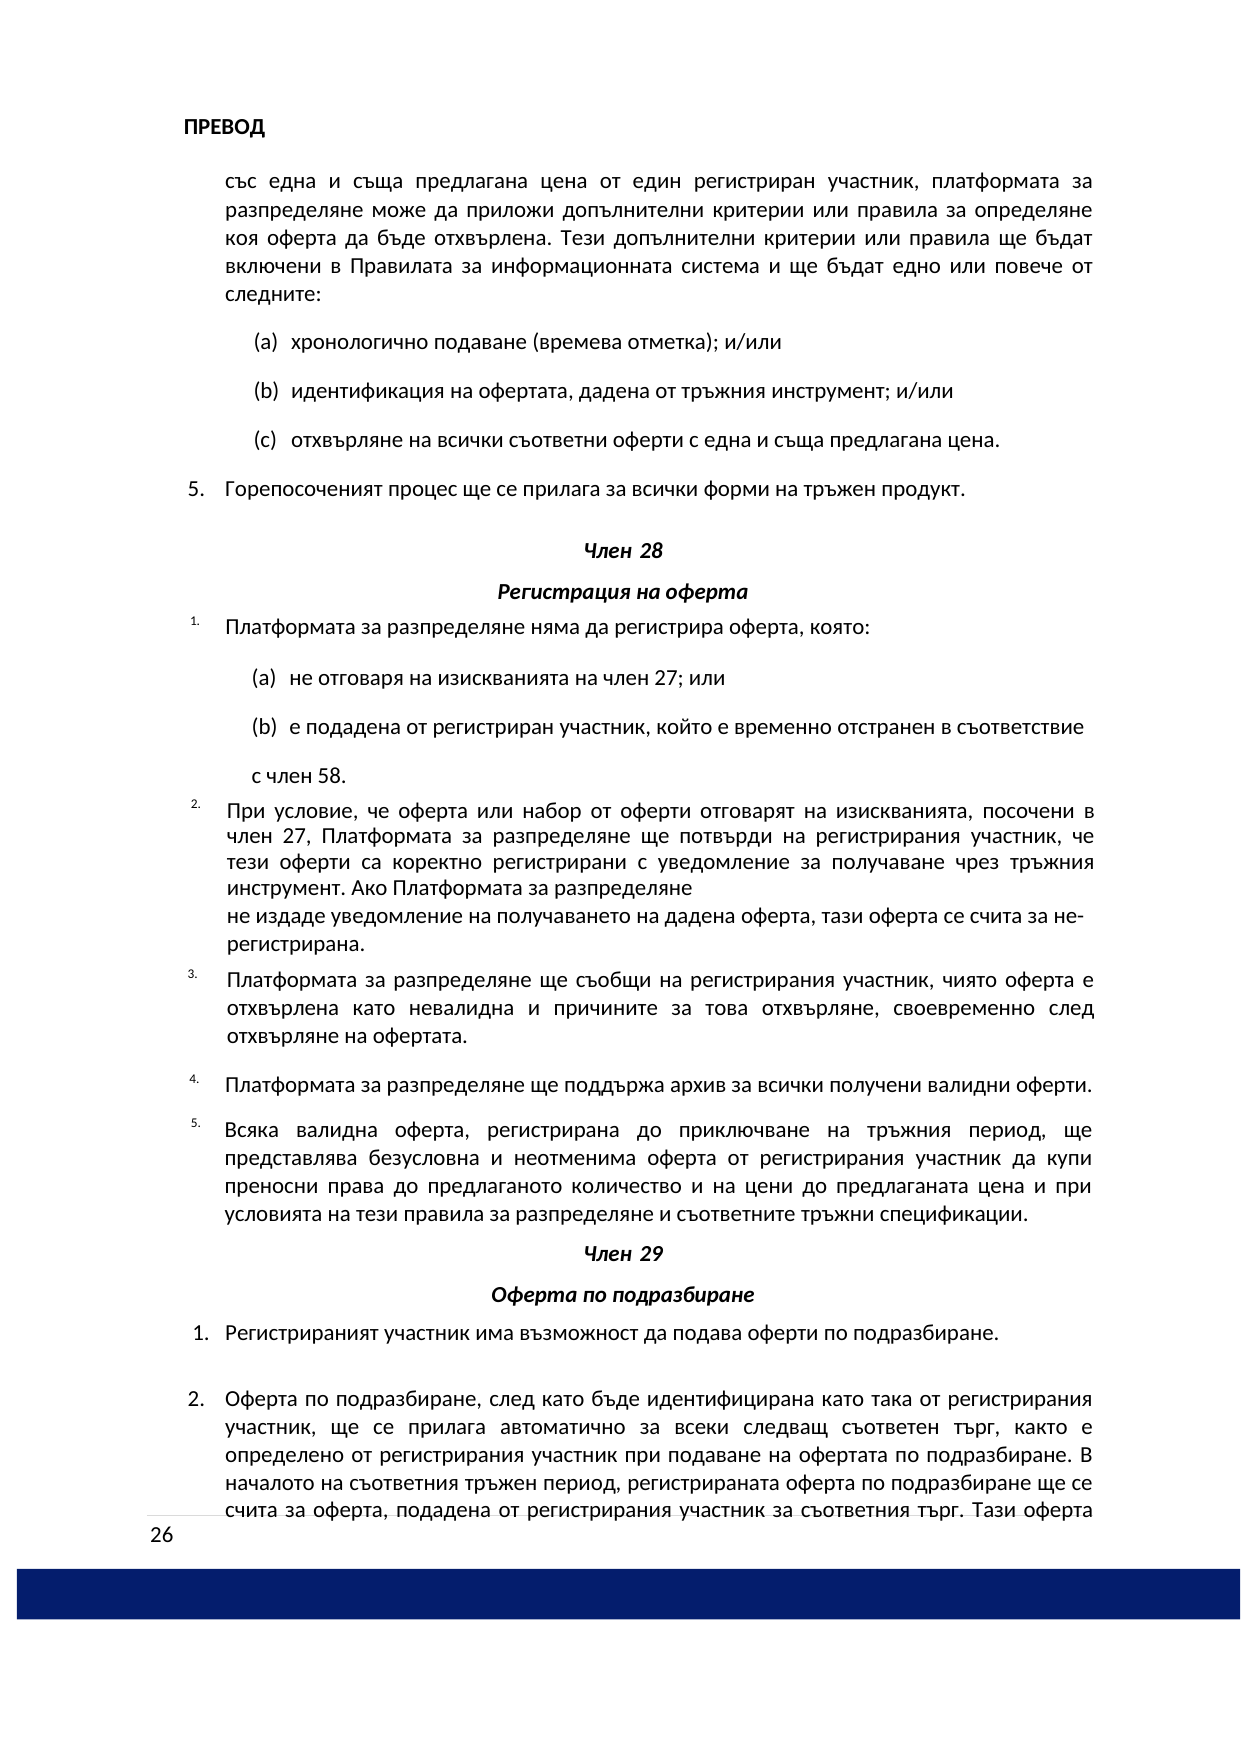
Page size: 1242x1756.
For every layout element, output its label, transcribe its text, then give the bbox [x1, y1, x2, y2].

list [187, 1384, 1093, 1523]
list Платформата за разпределяне ще поддържа архив за всички получени валидни оферти. [189, 1071, 1242, 1098]
list не отговаря на изискванията на член 27; или [251, 663, 1242, 691]
list отхвърляне на всички съответни оферти с една и съща предлагана цена. [253, 425, 1242, 453]
list е подадена от регистриран участник, който е временно отстранен в съответствие с член 58. [251, 691, 1089, 789]
list При условие, че оферта или набор от оферти отговарят на изискванията, посочени в член 27, Платформата за разпределяне ще потвърди на регистрирания участник, че тези оферти са коректно регистрирани с уведомление за получаване чрез тръжния инструмент. Ако Платформата за разпределяне [191, 798, 1094, 901]
list идентификация на офертата, дадена от тръжния инструмент; и/или [253, 376, 1242, 404]
list хронологично подаване (времева отметка); и/или [253, 327, 1242, 356]
subtitle Оферта по подразбиране [6, 1280, 1242, 1308]
list Горепосоченият процес ще се прилага за всички форми на тръжен продукт. [187, 474, 1242, 502]
subtitle Регистрация на оферта [6, 577, 1242, 605]
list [187, 167, 1093, 307]
subtitle Член 28 [6, 537, 1242, 565]
subtitle Член 29 [6, 1239, 1242, 1268]
list Платформата за разпределяне няма да регистрира оферта, която: [190, 612, 1242, 640]
list Регистрираният участник има възможност да подава оферти по подразбиране. [192, 1318, 1242, 1346]
list Всяка валидна оферта, регистрирана до приключване на тръжния период, ще представлява безусловна и неотменима оферта от регистрирания участник да купи преносни права до предлаганото количество и на цени до предлаганата цена и при условията на тези правила за разпределяне и съответните тръжни спецификации. [191, 1115, 1092, 1227]
text не издаде уведомление на получаването на дадена оферта, тази оферта се счита за не-регистрирана. [227, 901, 1091, 957]
list Платформата за разпределяне ще съобщи на регистрирания участник, чиято оферта е отхвърлена като невалидна и причините за това отхвърляне, своевременно след отхвърляне на офертата. [187, 965, 1094, 1049]
